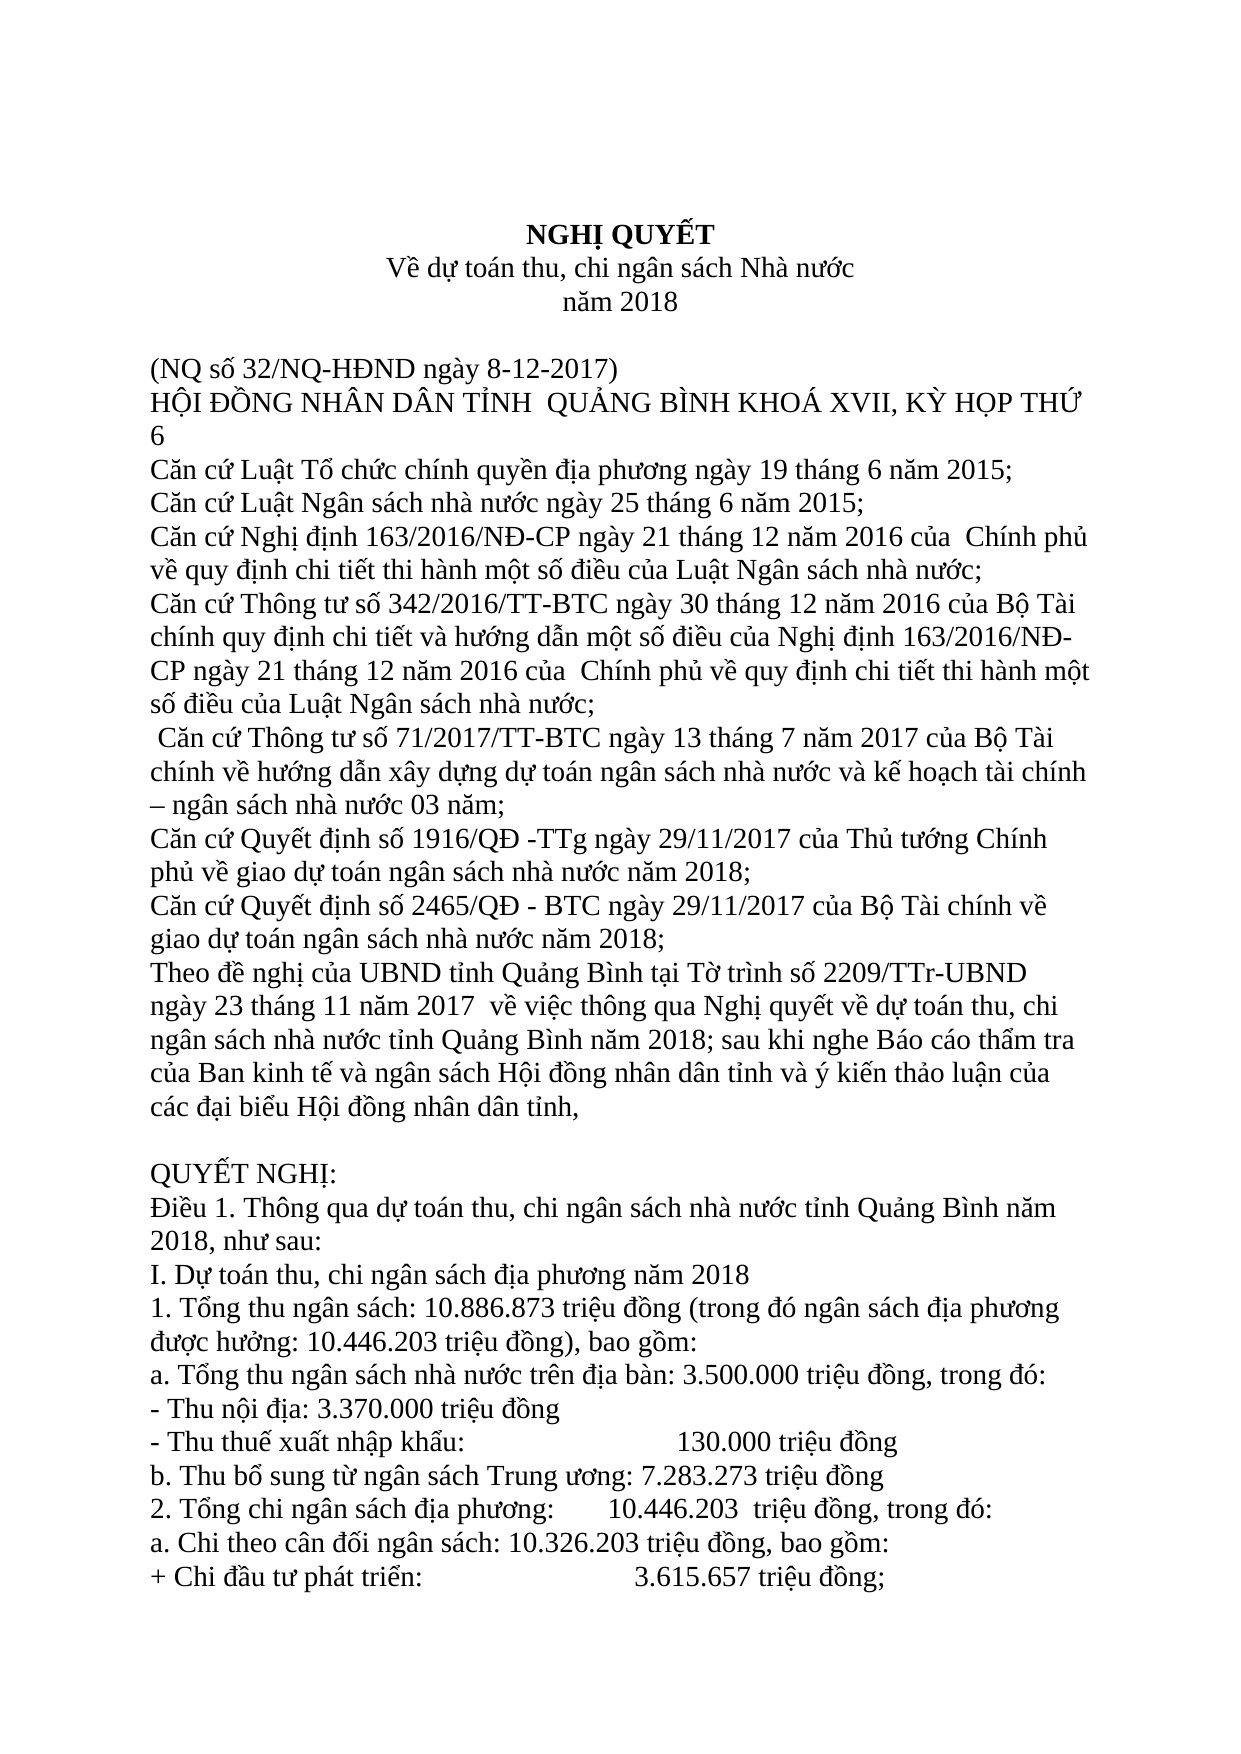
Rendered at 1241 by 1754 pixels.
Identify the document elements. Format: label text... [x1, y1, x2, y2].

text I. Dự toán thu, chi ngân sách địa phương năm 2018 [150, 1257, 1090, 1290]
text b. Thu bổ sung từ ngân sách Trung ương: 7.283.273 triệu đồng [150, 1458, 1090, 1492]
text Theo đề nghị của UBND tỉnh Quảng Bình tại Tờ trình số 2209/TTr-UBND ngày 23 tháng 11 năm 2017 về việc thông qua Nghị quyết về dự toán thu, chi ngân sách nhà nước tỉnh Quảng Bình năm 2018; sau khi nghe Báo cáo thẩm tra của Ban kinh tế và ngân sách Hội đồng nhân dân tỉnh và ý kiến thảo luận của các đại biểu Hội đồng nhân dân tỉnh, [150, 955, 1090, 1123]
text Điều 1. Thông qua dự toán thu, chi ngân sách nhà nước tỉnh Quảng Bình năm 2018, như sau: [150, 1190, 1090, 1257]
text a. Chi theo cân đối ngân sách: 10.326.203 triệu đồng, bao gồm: [150, 1525, 1090, 1559]
text Căn cứ Quyết định số 1916/QĐ -TTg ngày 29/11/2017 của Thủ tướng Chính phủ về giao dự toán ngân sách nhà nước năm 2018; [150, 821, 1090, 888]
text + Chi đầu tư phát triển: 3.615.657 triệu đồng; [150, 1559, 1090, 1592]
text HỘI ĐỒNG NHÂN DÂN TỈNH QUẢNG BÌNH KHOÁ XVII, KỲ HỌP THỨ 6 [150, 385, 1090, 452]
text QUYẾT NGHỊ: [150, 1156, 1090, 1190]
text 2. Tổng chi ngân sách địa phương: 10.446.203 triệu đồng, trong đó: [150, 1492, 1090, 1525]
text năm 2018 [150, 284, 1090, 318]
text 1. Tổng thu ngân sách: 10.886.873 triệu đồng (trong đó ngân sách địa phương được hưởng: 10.446.203 triệu đồng), bao gồm: [150, 1290, 1090, 1357]
text - Thu nội địa: 3.370.000 triệu đồng [150, 1391, 1090, 1424]
text NGHỊ QUYẾT [150, 217, 1090, 251]
text Căn cứ Thông tư số 71/2017/TT-BTC ngày 13 tháng 7 năm 2017 của Bộ Tài chính về hướng dẫn xây dựng dự toán ngân sách nhà nước và kế hoạch tài chính – ngân sách nhà nước 03 năm; [150, 720, 1090, 821]
text Căn cứ Luật Tổ chức chính quyền địa phương ngày 19 tháng 6 năm 2015; [150, 452, 1090, 485]
text - Thu thuế xuất nhập khẩu: 130.000 triệu đồng [150, 1424, 1090, 1458]
text a. Tổng thu ngân sách nhà nước trên địa bàn: 3.500.000 triệu đồng, trong đó: [150, 1357, 1090, 1391]
text (NQ số 32/NQ-HĐND ngày 8-12-2017) [150, 351, 1090, 385]
text Về dự toán thu, chi ngân sách Nhà nước [150, 251, 1090, 284]
text Căn cứ Luật Ngân sách nhà nước ngày 25 tháng 6 năm 2015; [150, 485, 1090, 519]
text Căn cứ Thông tư số 342/2016/TT-BTC ngày 30 tháng 12 năm 2016 của Bộ Tài chính quy định chi tiết và hướng dẫn một số điều của Nghị định 163/2016/NĐ-CP ngày 21 tháng 12 năm 2016 của Chính phủ về quy định chi tiết thi hành một số điều của Luật Ngân sách nhà nước; [150, 586, 1090, 720]
text Căn cứ Nghị định 163/2016/NĐ-CP ngày 21 tháng 12 năm 2016 của Chính phủ về quy định chi tiết thi hành một số điều của Luật Ngân sách nhà nước; [150, 519, 1090, 586]
text Căn cứ Quyết định số 2465/QĐ - BTC ngày 29/11/2017 của Bộ Tài chính về giao dự toán ngân sách nhà nước năm 2018; [150, 888, 1090, 955]
